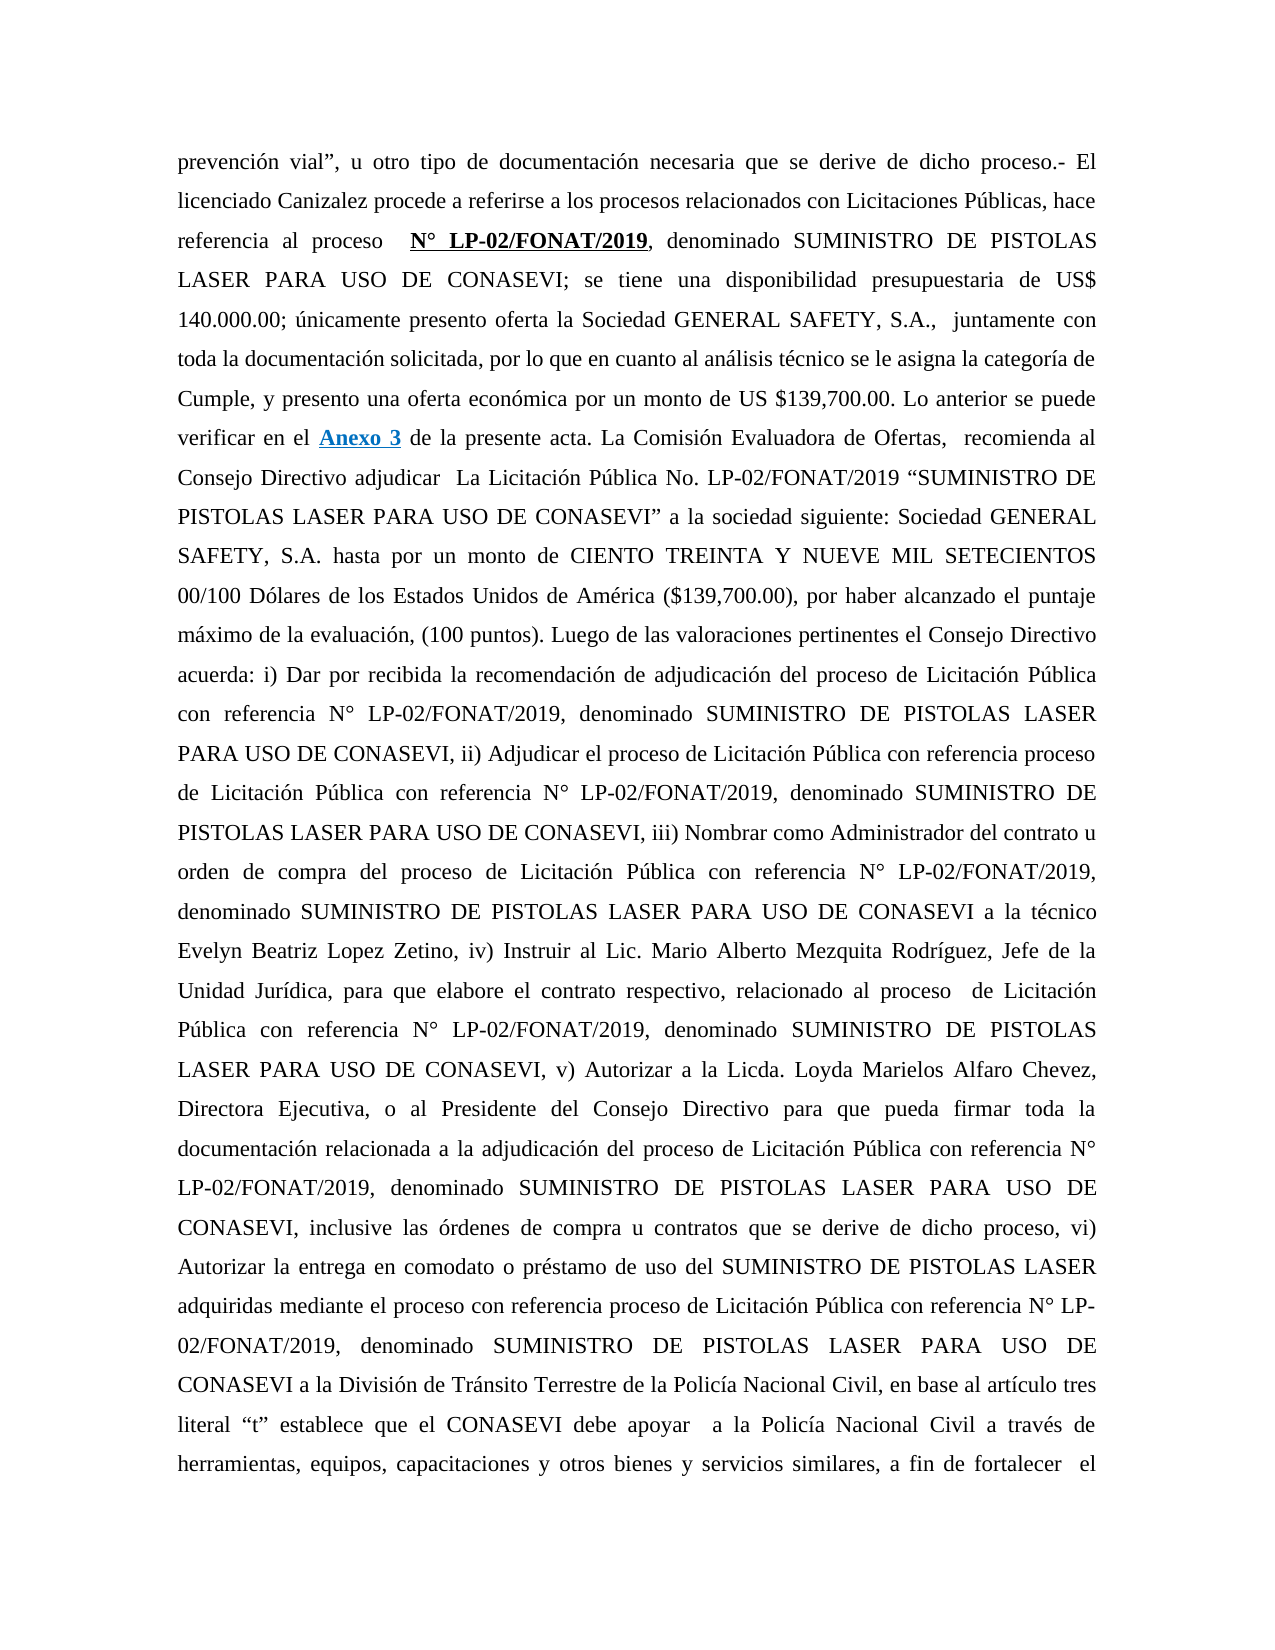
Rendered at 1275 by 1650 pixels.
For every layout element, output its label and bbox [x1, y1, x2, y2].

text [177, 148, 1098, 1477]
